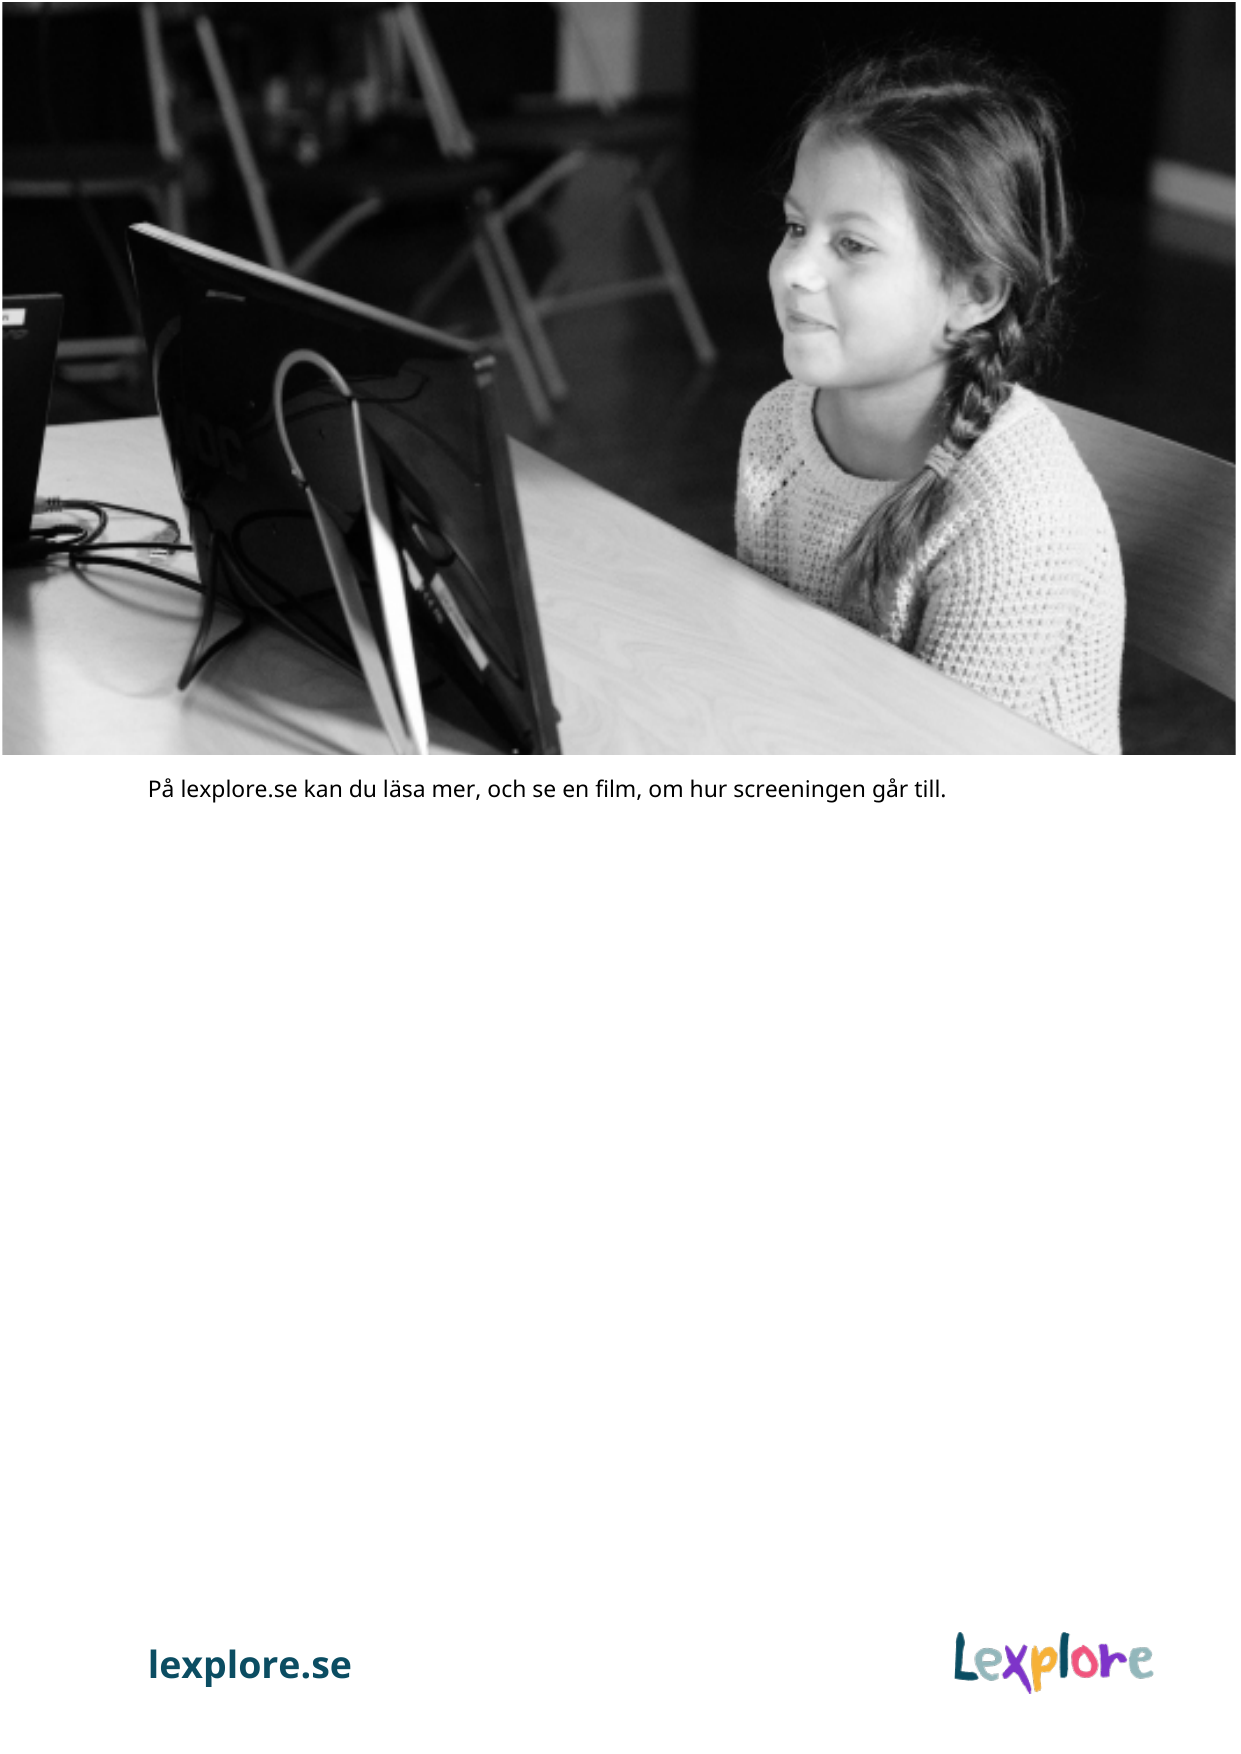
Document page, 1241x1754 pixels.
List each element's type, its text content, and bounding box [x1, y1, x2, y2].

text På lexplore.se kan du läsa mer, och se en film, om hur screeningen går till. [148, 755, 1093, 804]
picture [954, 1632, 1154, 1694]
picture [2, 2, 1236, 755]
